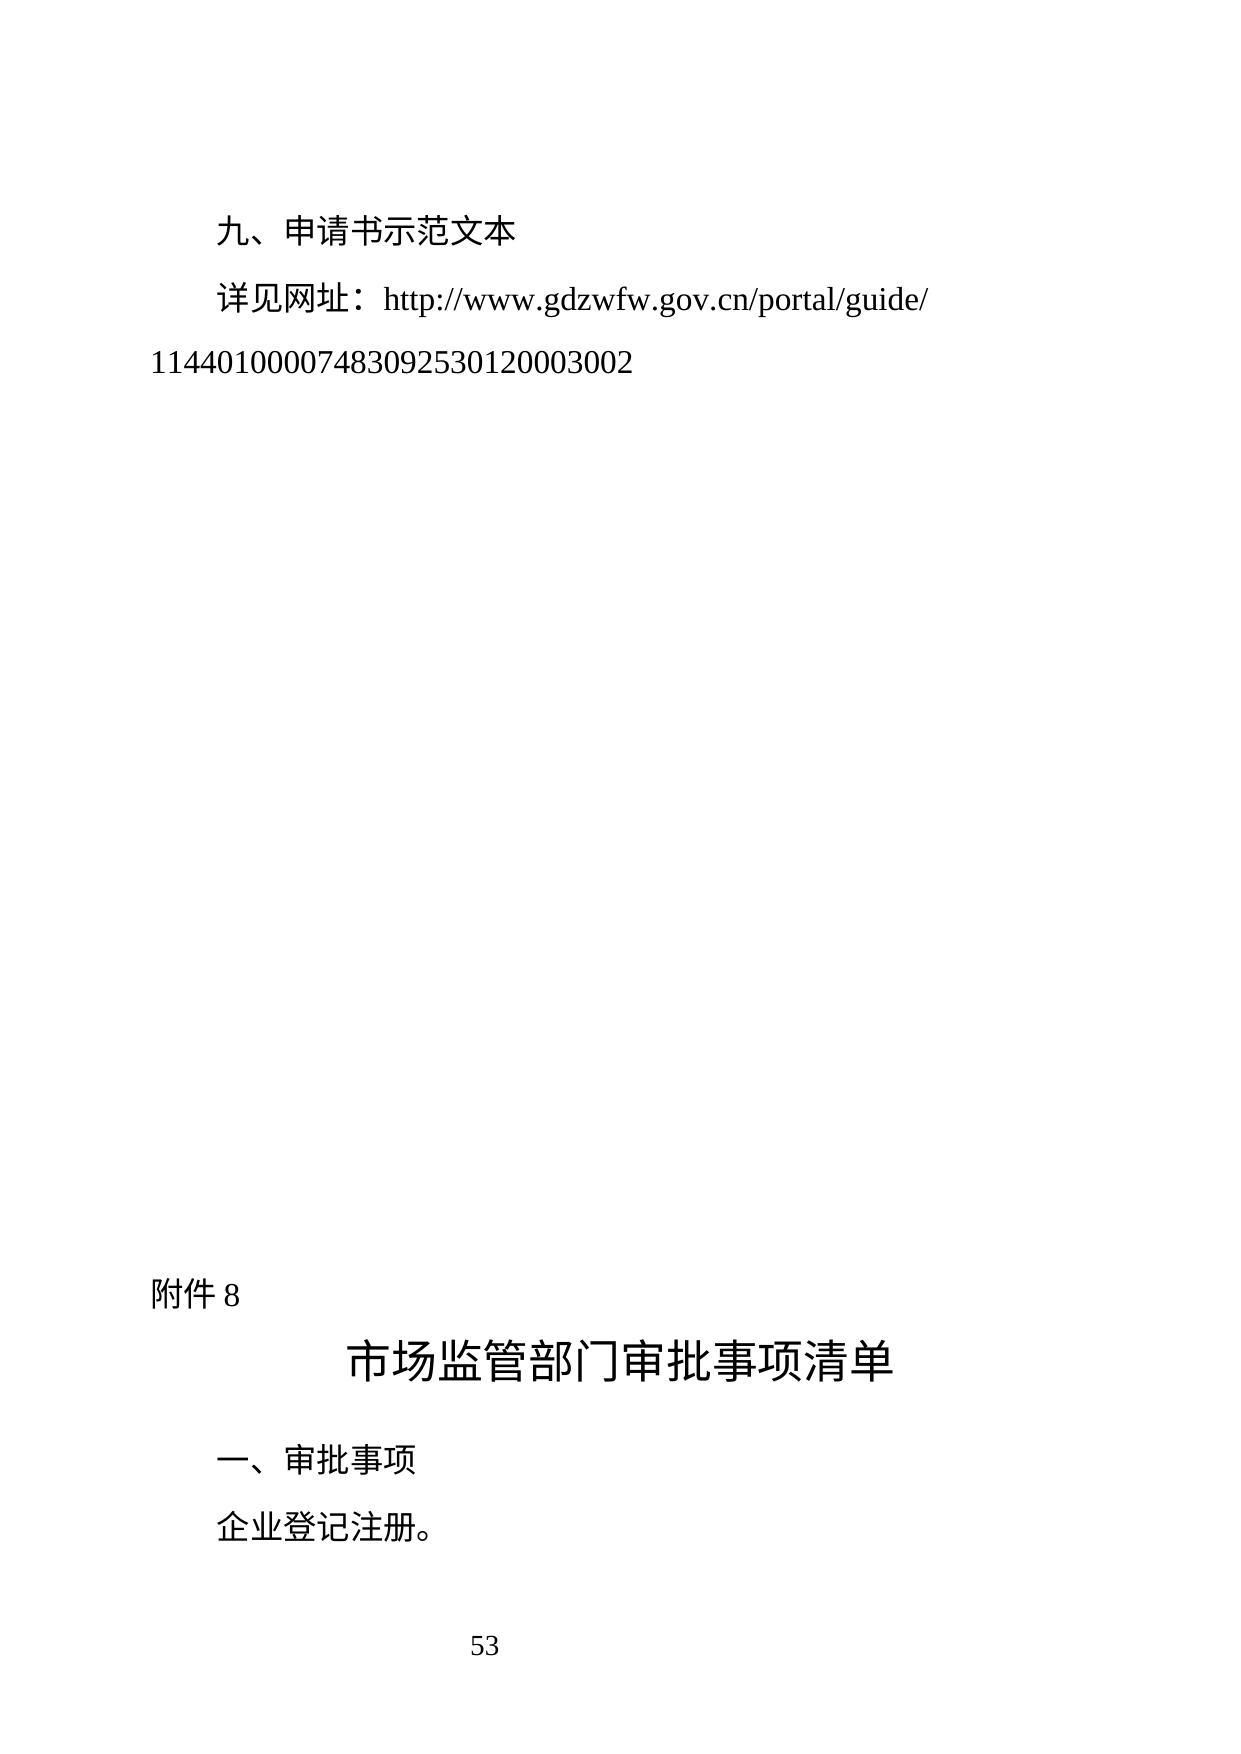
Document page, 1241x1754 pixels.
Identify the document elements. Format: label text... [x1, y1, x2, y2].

list 九、申请书示范文本 [150, 196, 1090, 262]
text 一、审批事项 [150, 1425, 1090, 1492]
list 详见网址：http://www.gdzwfw.gov.cn/portal/guide/11440100007483092530120003002 [150, 262, 1090, 395]
text 市场监管部门审批事项清单 [150, 1326, 1090, 1392]
text 附件8 [150, 1259, 1090, 1326]
text 企业登记注册。 [150, 1492, 1090, 1558]
